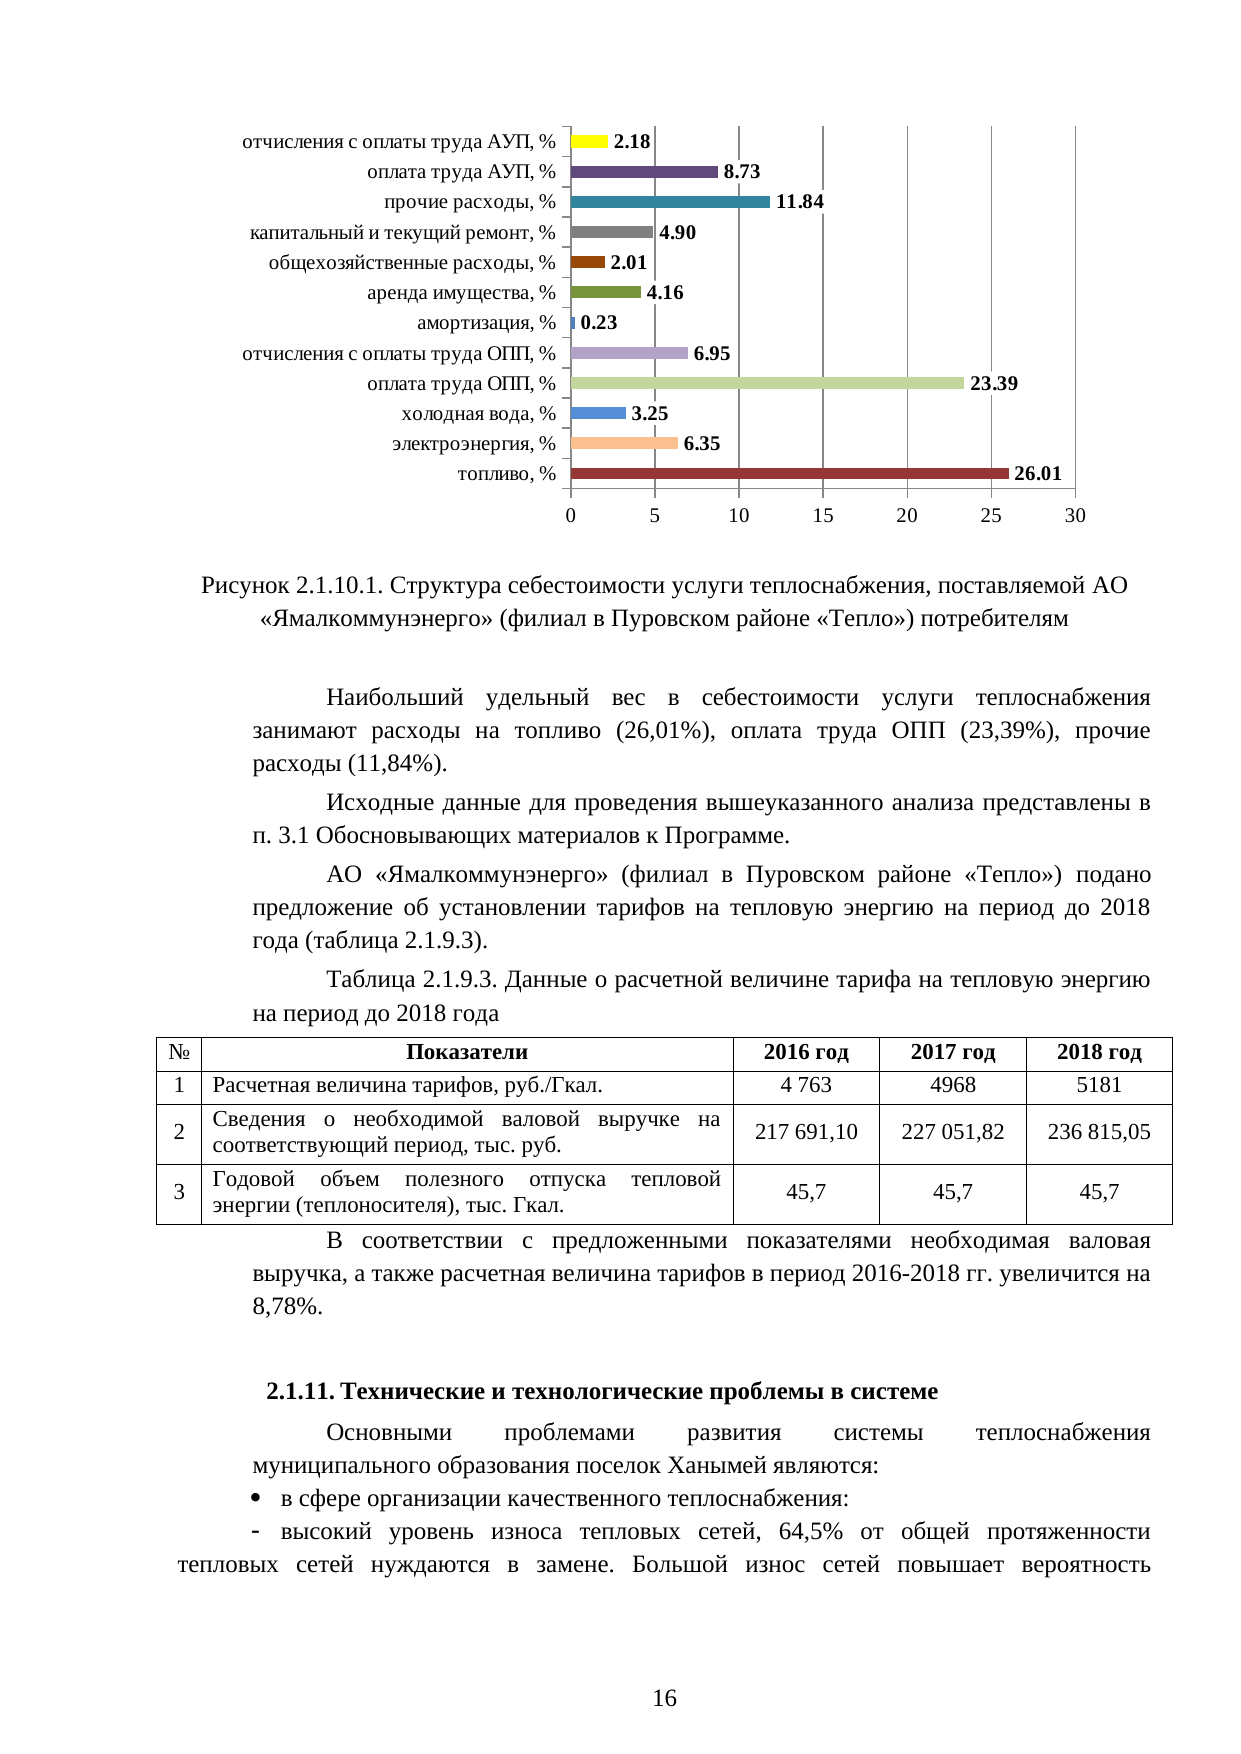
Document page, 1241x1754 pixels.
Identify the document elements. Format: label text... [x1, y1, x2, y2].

text Исходные данные для проведения вышеуказанного анализа представлены в п. 3.1 Обосновывающих материалов к Программе. [252, 787, 1152, 849]
table_cell Расчетная величина тарифов, руб./Гкал. [202, 1072, 733, 1104]
table_header 2017 год [880, 1038, 1026, 1071]
text Рисунок 2.1.10.1. Структура себестоимости услуги теплоснабжения, поставляемой АО «Ямалкоммунэнерго» (филиал в Пуровском районе «Тепло») потребителям [177, 570, 1152, 632]
table_cell Годовой объем полезного отпуска тепловой энергии (теплоносителя), тыс. Гкал. [202, 1165, 733, 1224]
table_cell Сведения о необходимой валовой выручке на соответствующий период, тыс. руб. [202, 1105, 733, 1164]
table_cell 45,7 [734, 1165, 879, 1224]
table_cell 217 691,10 [734, 1105, 879, 1164]
table_cell 227 051,82 [880, 1105, 1026, 1164]
text Основными проблемами развития системы теплоснабжения муниципального образования поселок Ханымей являются: [252, 1417, 1152, 1479]
table_header № [157, 1038, 201, 1071]
table_cell 4 763 [734, 1072, 879, 1104]
table_cell 45,7 [1027, 1165, 1172, 1224]
text Таблица 2.1.9.3. Данные о расчетной величине тарифа на тепловую энергию на период до 2018 года [252, 964, 1152, 1026]
table_cell 1 [157, 1072, 201, 1104]
table_header 2016 год [734, 1038, 879, 1071]
table_cell 5181 [1027, 1072, 1172, 1104]
text В соответствии с предложенными показателями необходимая валовая выручка, а также расчетная величина тарифов в период 2016-2018 гг. увеличится на 8,78%. [252, 1225, 1152, 1320]
list Технические и технологические проблемы в системе [266, 1376, 1152, 1405]
table_header 2018 год [1027, 1038, 1172, 1071]
table_cell 3 [157, 1165, 201, 1224]
table_header Показатели [202, 1038, 733, 1071]
table_cell 45,7 [880, 1165, 1026, 1224]
list в сфере организации качественного теплоснабжения: [177, 1483, 1152, 1512]
table_cell 4968 [880, 1072, 1026, 1104]
text АО «Ямалкоммунэнерго» (филиал в Пуровском районе «Тепло») подано предложение об установлении тарифов на тепловую энергию на период до 2018 года (таблица 2.1.9.3). [252, 859, 1152, 954]
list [177, 1516, 1152, 1578]
text Наибольший удельный вес в себестоимости услуги теплоснабжения занимают расходы на топливо (26,01%), оплата труда ОПП (23,39%), прочие расходы (11,84%). [252, 682, 1152, 776]
table_cell 236 815,05 [1027, 1105, 1172, 1164]
table_cell 2 [157, 1105, 201, 1164]
